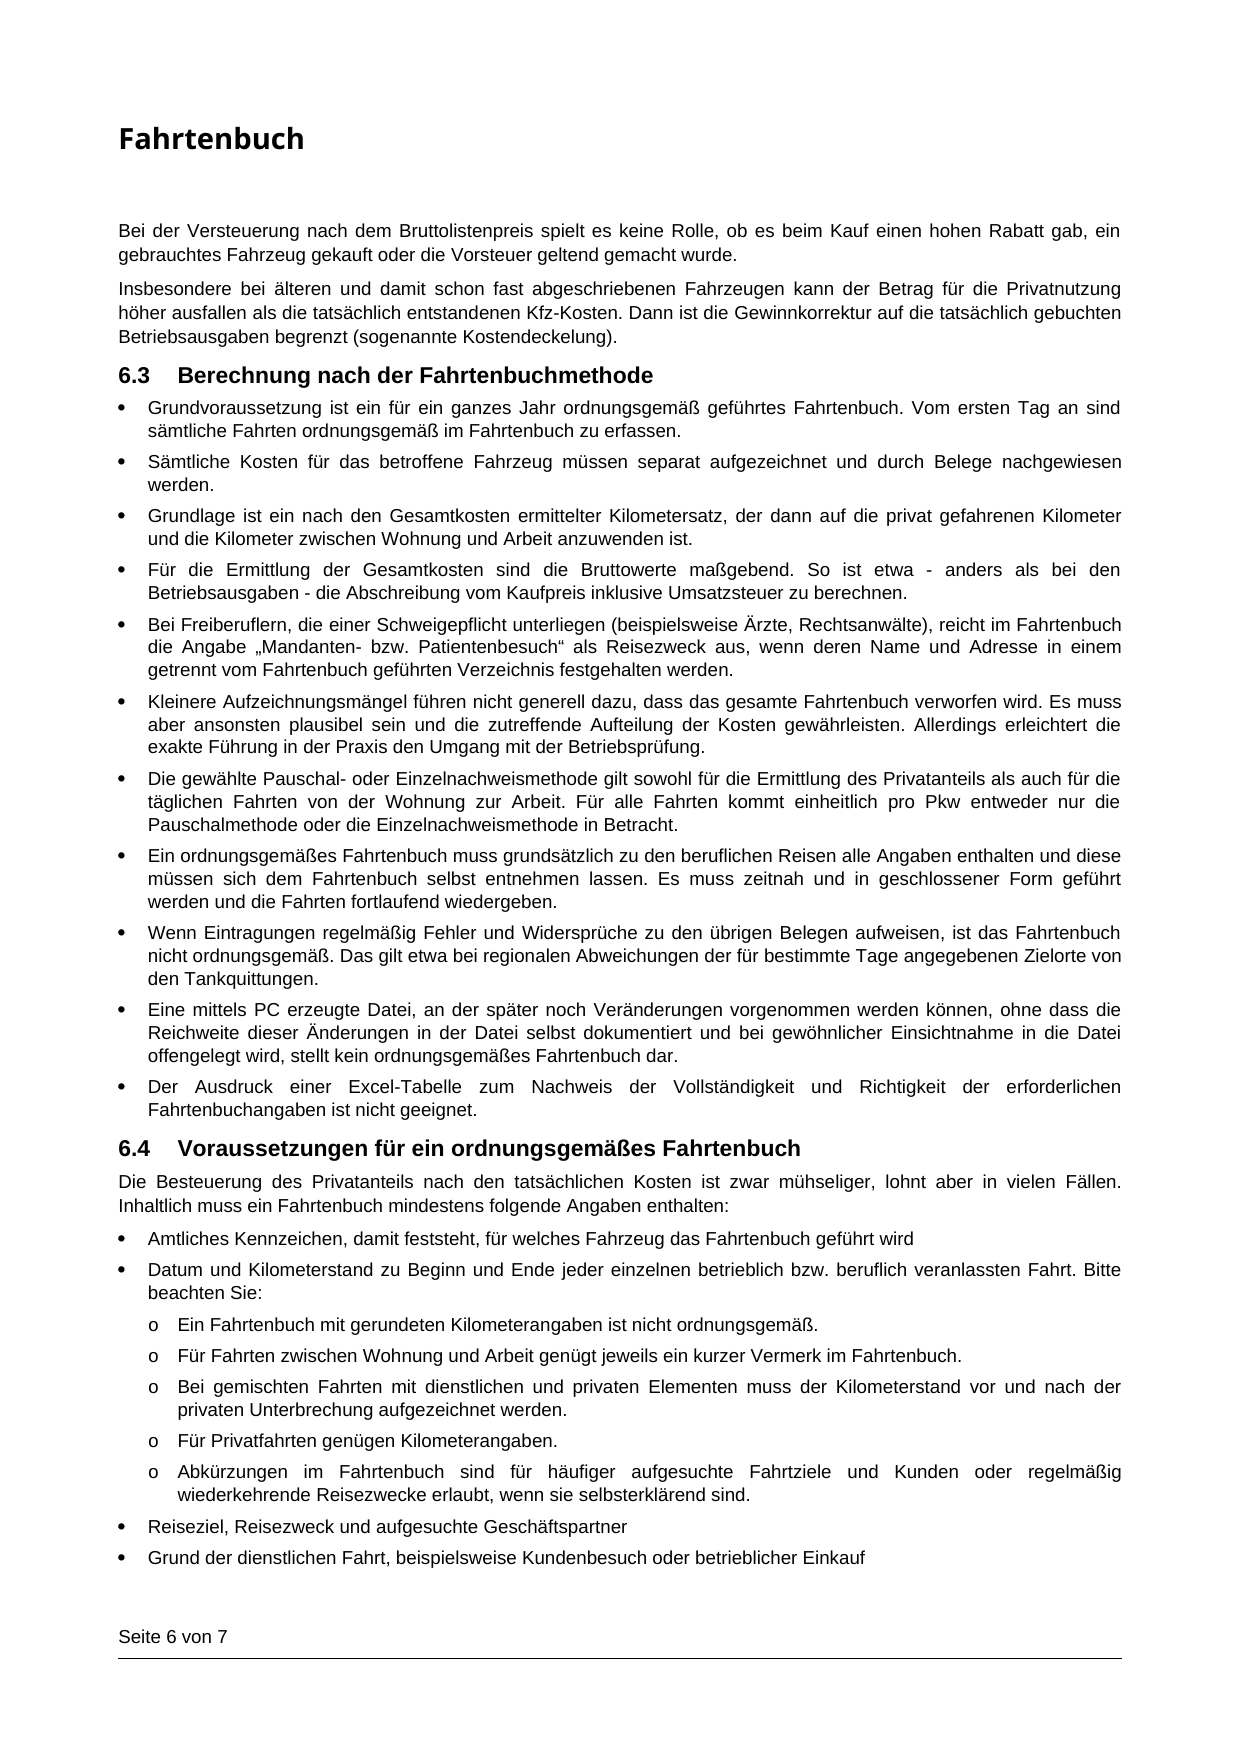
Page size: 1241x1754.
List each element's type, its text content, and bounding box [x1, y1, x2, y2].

list Abkürzungen im Fahrtenbuch sind für häufiger aufgesuchte Fahrtziele und Kunden oder regelmäßig wiederkehrende Reisezwecke erlaubt, wenn sie selbsterklärend sind. [148, 1461, 1122, 1506]
text Für die Ermittlung der Gesamtkosten sind die Bruttowerte maßgebend. So ist etwa - anders als bei den Betriebsausgaben - die Abschreibung vom Kaufpreis inklusive Umsatzsteuer zu berechnen. [118, 558, 1122, 604]
text Eine mittels PC erzeugte Datei, an der später noch Veränderungen vorgenommen werden können, ohne dass die Reichweite dieser Änderungen in der Datei selbst dokumentiert und bei gewöhnlicher Einsichtnahme in die Datei offengelegt wird, stellt kein ordnungsgemäßes Fahrtenbuch dar. [118, 998, 1122, 1067]
text Wenn Eintragungen regelmäßig Fehler und Widersprüche zu den übrigen Belegen aufweisen, ist das Fahrtenbuch nicht ordnungsgemäß. Das gilt etwa bei regionalen Abweichungen der für bestimmte Tage angegebenen Zielorte von den Tankquittungen. [118, 921, 1122, 990]
text Ein ordnungsgemäßes Fahrtenbuch muss grundsätzlich zu den beruflichen Reisen alle Angaben enthalten und diese müssen sich dem Fahrtenbuch selbst entnehmen lassen. Es muss zeitnah und in geschlossener Form geführt werden und die Fahrten fortlaufend wiedergeben. [118, 844, 1122, 913]
text Reiseziel, Reisezweck und aufgesuchte Geschäftspartner [118, 1515, 1122, 1538]
list Bei gemischten Fahrten mit dienstlichen und privaten Elementen muss der Kilometerstand vor und nach der privaten Unterbrechung aufgezeichnet werden. [148, 1375, 1122, 1421]
text Bei Freiberuflern, die einer Schweigepflicht unterliegen (beispielsweise Ärzte, Rechtsanwälte), reicht im Fahrtenbuch die Angabe „Mandanten- bzw. Patientenbesuch“ als Reisezweck aus, wenn deren Name und Adresse in einem getrennt vom Fahrtenbuch geführten Verzeichnis festgehalten werden. [118, 613, 1122, 681]
text 6.4 Voraussetzungen für ein ordnungsgemäßes Fahrtenbuch [118, 1133, 1122, 1163]
text Datum und Kilometerstand zu Beginn und Ende jeder einzelnen betrieblich bzw. beruflich veranlassten Fahrt. Bitte beachten Sie: [118, 1258, 1122, 1304]
list Für Privatfahrten genügen Kilometerangaben. [148, 1429, 1122, 1452]
text Bei der Versteuerung nach dem Bruttolistenpreis spielt es keine Rolle, ob es beim Kauf einen hohen Rabatt gab, ein gebrauchtes Fahrzeug gekauft oder die Vorsteuer geltend gemacht wurde. [118, 218, 1122, 266]
text 6.3 Berechnung nach der Fahrtenbuchmethode [118, 361, 1122, 390]
text Die Besteuerung des Privatanteils nach den tatsächlichen Kosten ist zwar mühseliger, lohnt aber in vielen Fällen. Inhaltlich muss ein Fahrtenbuch mindestens folgende Angaben enthalten: [118, 1169, 1122, 1217]
text Sämtliche Kosten für das betroffene Fahrzeug müssen separat aufgezeichnet und durch Belege nachgewiesen werden. [118, 450, 1122, 496]
list Für Fahrten zwischen Wohnung und Arbeit genügt jeweils ein kurzer Vermerk im Fahrtenbuch. [148, 1344, 1122, 1367]
text Insbesondere bei älteren und damit schon fast abgeschriebenen Fahrzeugen kann der Betrag für die Privatnutzung höher ausfallen als die tatsächlich entstandenen Kfz-Kosten. Dann ist die Gewinnkorrektur auf die tatsächlich gebuchten Betriebsausgaben begrenzt (sogenannte Kostendeckelung). [118, 276, 1122, 348]
text Grundvoraussetzung ist ein für ein ganzes Jahr ordnungsgemäß geführtes Fahrtenbuch. Vom ersten Tag an sind sämtliche Fahrten ordnungsgemäß im Fahrtenbuch zu erfassen. [118, 396, 1122, 442]
text Grundlage ist ein nach den Gesamtkosten ermittelter Kilometersatz, der dann auf die privat gefahrenen Kilometer und die Kilometer zwischen Wohnung und Arbeit anzuwenden ist. [118, 504, 1122, 550]
text Die gewählte Pauschal- oder Einzelnachweismethode gilt sowohl für die Ermittlung des Privatanteils als auch für die täglichen Fahrten von der Wohnung zur Arbeit. Für alle Fahrten kommt einheitlich pro Pkw entweder nur die Pauschalmethode oder die Einzelnachweismethode in Betracht. [118, 767, 1122, 836]
text Amtliches Kennzeichen, damit feststeht, für welches Fahrzeug das Fahrtenbuch geführt wird [118, 1227, 1122, 1250]
text Grund der dienstlichen Fahrt, beispielsweise Kundenbesuch oder betrieblicher Einkauf [118, 1546, 1122, 1569]
text Der Ausdruck einer Excel-Tabelle zum Nachweis der Vollständigkeit und Richtigkeit der erforderlichen Fahrtenbuchangaben ist nicht geeignet. [118, 1075, 1122, 1121]
text Kleinere Aufzeichnungsmängel führen nicht generell dazu, dass das gesamte Fahrtenbuch verworfen wird. Es muss aber ansonsten plausibel sein und die zutreffende Aufteilung der Kosten gewährleisten. Allerdings erleichtert die exakte Führung in der Praxis den Umgang mit der Betriebsprüfung. [118, 690, 1122, 758]
list Ein Fahrtenbuch mit gerundeten Kilometerangaben ist nicht ordnungsgemäß. [148, 1313, 1122, 1336]
